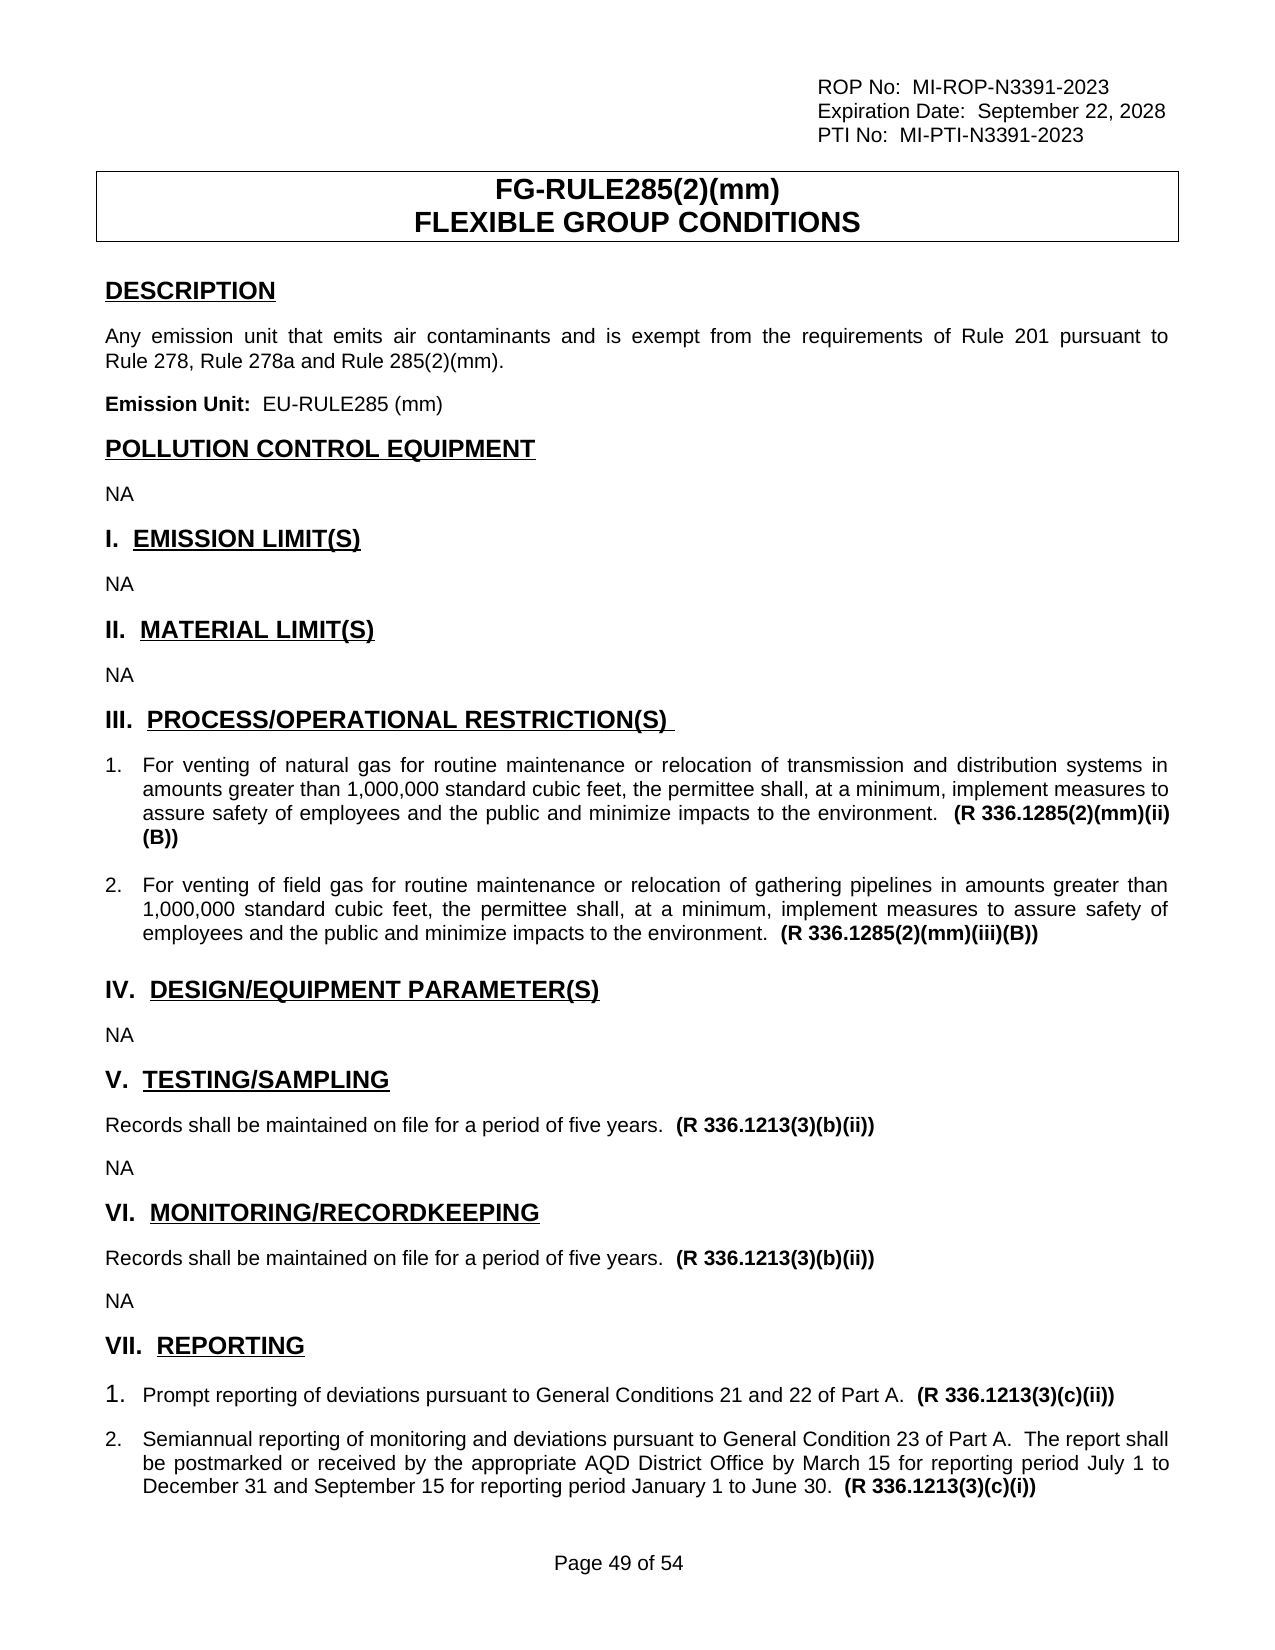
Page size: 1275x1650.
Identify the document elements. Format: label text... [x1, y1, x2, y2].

text Any emission unit that emits air contaminants and is exempt from the requirements of Rule 201 pursuant to Rule 278, Rule 278a and Rule 285(2)(mm). [105, 323, 1170, 373]
text NA [105, 482, 1170, 506]
text Emission Unit: EU-RULE285 (mm) [105, 392, 1170, 416]
list For venting of natural gas for routine maintenance or relocation of transmission and distribution systems in amounts greater than 1,000,000 standard cubic feet, the permittee shall, at a minimum, implement measures to assure safety of employees and the public and minimize impacts to the environment. (R 336.1285(2)(mm)(ii)(B)) [105, 753, 1170, 848]
list Semiannual reporting of monitoring and deviations pursuant to General Condition 23 of Part A. The report shall be postmarked or received by the appropriate AQD District Office by March 15 for reporting period July 1 to December 31 and September 15 for reporting period January 1 to June 30. (R 336.1213(3)(c)(i)) [105, 1426, 1170, 1498]
text Records shall be maintained on file for a period of five years. (R 336.1213(3)(b)(ii)) [105, 1246, 1170, 1270]
text DESCRIPTION [105, 245, 1170, 304]
text 1. Prompt reporting of deviations pursuant to General Conditions 21 and 22 of Part A. (R 336.1213(3)(c)(ii)) [105, 1379, 1170, 1407]
text NA [105, 1288, 1170, 1312]
text NA [105, 662, 1170, 686]
text NA [105, 1023, 1170, 1047]
text I. EMISSION LIMIT(S) [105, 524, 1170, 553]
list For venting of field gas for routine maintenance or relocation of gathering pipelines in amounts greater than 1,000,000 standard cubic feet, the permittee shall, at a minimum, implement measures to assure safety of employees and the public and minimize impacts to the environment. (R 336.1285(2)(mm)(iii)(B)) [105, 872, 1170, 944]
text II. MATERIAL LIMIT(S) [105, 615, 1170, 643]
text NA [105, 1156, 1170, 1180]
text V. TESTING/SAMPLING [105, 1066, 1170, 1094]
text VI. MONITORING/RECORDKEEPING [105, 1198, 1170, 1227]
text Records shall be maintained on file for a period of five years. (R 336.1213(3)(b)(ii)) [105, 1113, 1170, 1137]
text POLLUTION CONTROL EQUIPMENT [105, 434, 1170, 463]
text III. PROCESS/OPERATIONAL RESTRICTION(S) [105, 705, 1170, 734]
text NA [105, 572, 1170, 596]
text IV. DESIGN/EQUIPMENT PARAMETER(S) [105, 944, 1170, 1004]
text VII. REPORTING [105, 1331, 1170, 1360]
subtitle FG-RULE285(2)(mm) [97, 172, 1178, 204]
text FLEXIBLE GROUP CONDITIONS [97, 204, 1178, 241]
